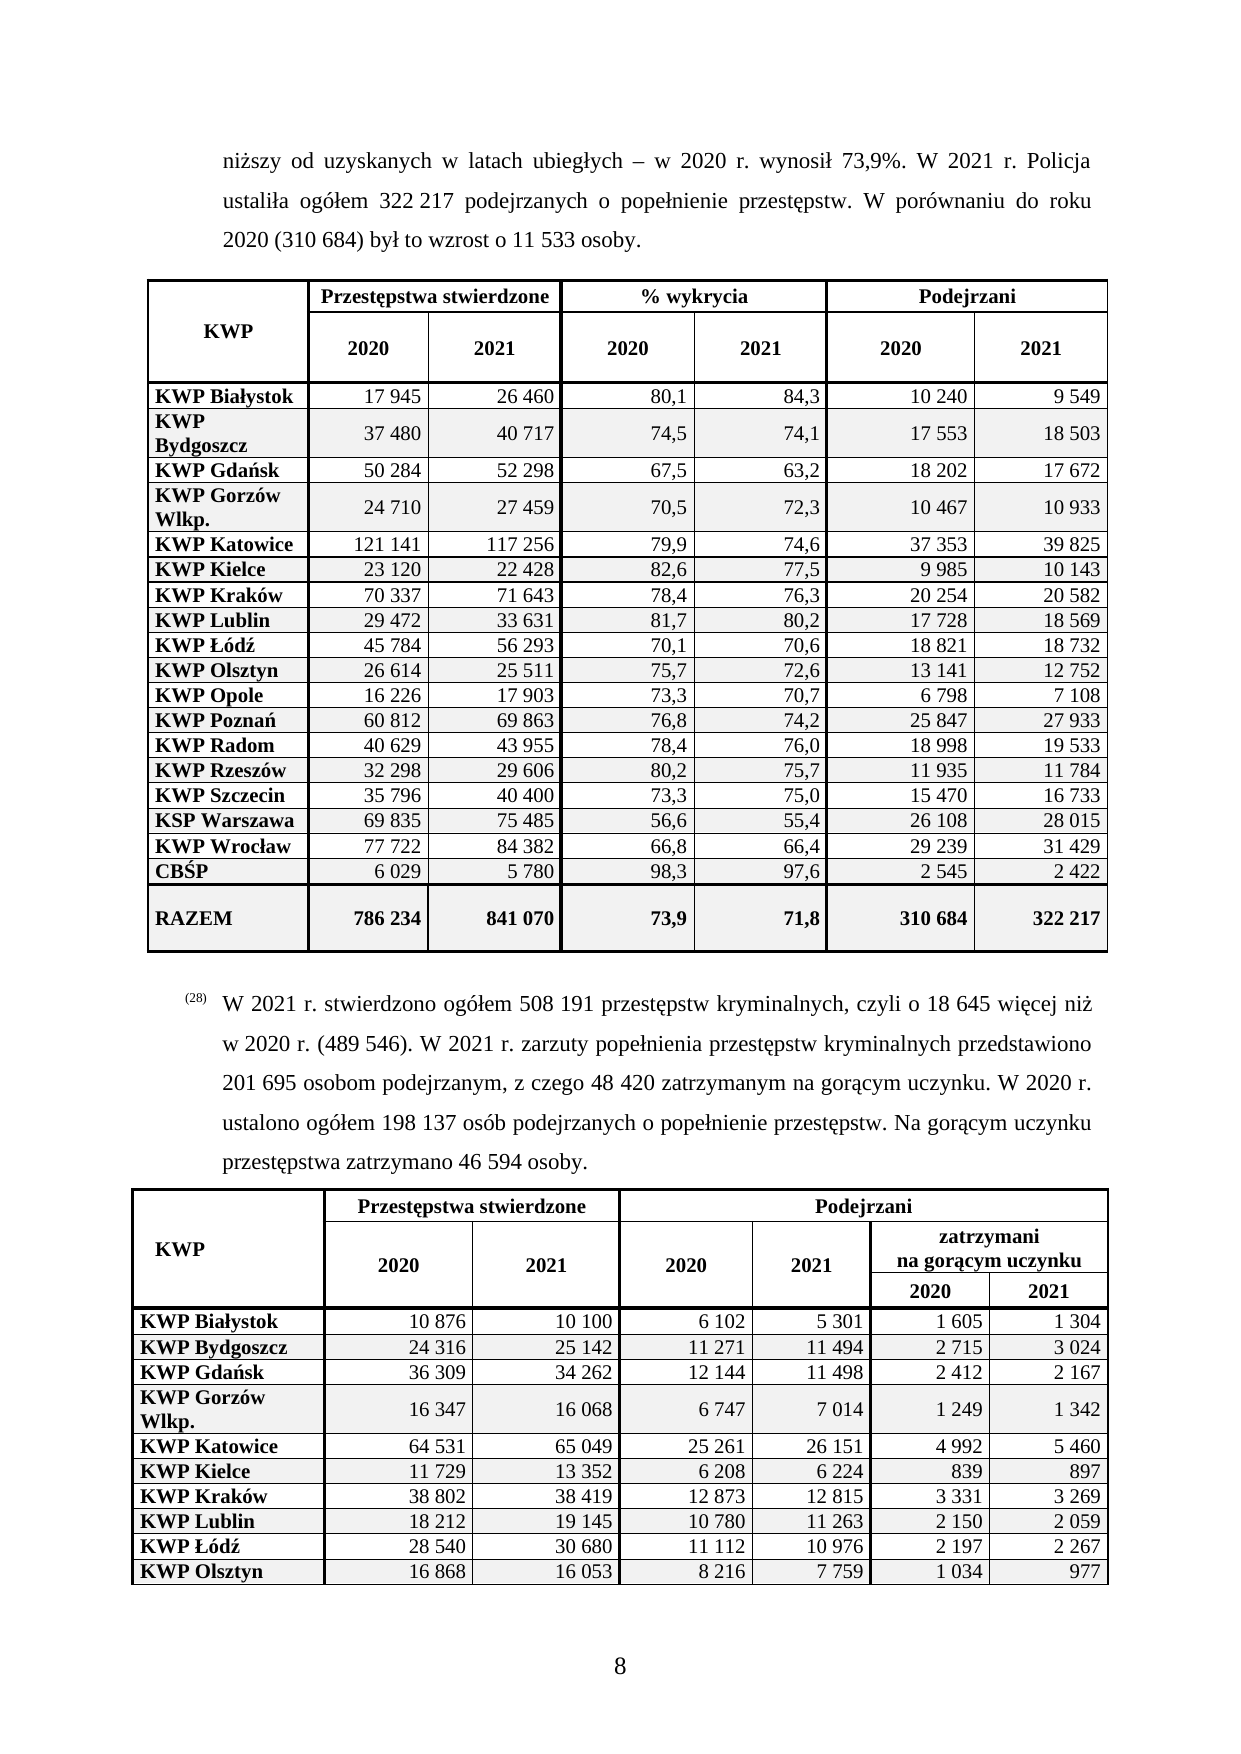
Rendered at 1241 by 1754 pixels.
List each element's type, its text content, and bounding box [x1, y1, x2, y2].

table_cell 69 863 [429, 708, 559, 732]
table_cell 1 304 [990, 1310, 1107, 1333]
table_cell 76,8 [563, 708, 694, 732]
table_cell 40 629 [310, 733, 428, 757]
table_cell KWP Olsztyn [149, 658, 307, 682]
table_cell KWP Gdańsk [134, 1360, 323, 1384]
table_cell 977 [990, 1560, 1107, 1583]
table_cell 80,2 [563, 758, 694, 782]
table_cell 11 494 [753, 1335, 869, 1359]
table_cell 77,5 [695, 558, 825, 581]
table_cell 2020 [310, 313, 428, 381]
table_cell KWP Kraków [149, 583, 307, 607]
table_cell 11 729 [326, 1459, 472, 1483]
table_cell 10 467 [828, 483, 974, 531]
table_cell 7 759 [753, 1560, 869, 1583]
table_cell 72,6 [695, 658, 825, 682]
table_cell 18 202 [828, 458, 974, 482]
table_cell 2021 [753, 1222, 869, 1306]
table_cell 3 269 [990, 1484, 1107, 1508]
table_cell 5 780 [429, 859, 559, 883]
table_cell 11 498 [753, 1360, 869, 1384]
table_cell 2020 [872, 1273, 989, 1306]
table_cell 16 868 [326, 1560, 472, 1583]
table_cell 16 347 [326, 1385, 472, 1433]
table_cell 77 722 [310, 834, 428, 858]
table_cell KWP Szczecin [149, 783, 307, 807]
table_cell 2020 [828, 313, 974, 381]
table_cell 839 [872, 1459, 989, 1483]
table_cell 40 717 [429, 409, 559, 457]
table_cell 1 605 [872, 1310, 989, 1333]
table_cell 17 728 [828, 608, 974, 632]
table_cell KWP Poznań [149, 708, 307, 732]
table_cell 12 873 [621, 1484, 752, 1508]
table_cell 13 352 [473, 1459, 618, 1483]
table_cell KWP Rzeszów [149, 758, 307, 782]
table_cell 18 569 [975, 608, 1107, 632]
table_cell 73,3 [563, 783, 694, 807]
table_cell 26 460 [429, 384, 559, 408]
table_cell KWP Białystok [149, 384, 307, 408]
table_cell KWP Bydgoszcz [134, 1335, 323, 1359]
table_cell 9 985 [828, 558, 974, 581]
table_cell 10 876 [326, 1310, 472, 1333]
table_cell 43 955 [429, 733, 559, 757]
table_cell 25 511 [429, 658, 559, 682]
table_cell 24 316 [326, 1335, 472, 1359]
table_cell 11 263 [753, 1509, 869, 1533]
table_cell 121 141 [310, 532, 428, 556]
table_cell 12 144 [621, 1360, 752, 1384]
table_cell 13 141 [828, 658, 974, 682]
table_cell 70,6 [695, 633, 825, 657]
table_cell 73,9 [563, 886, 694, 950]
table_cell 117 256 [429, 532, 559, 556]
table_cell 6 224 [753, 1459, 869, 1483]
table_cell 8 216 [621, 1560, 752, 1583]
table_cell 1 034 [872, 1560, 989, 1583]
table_cell 84 382 [429, 834, 559, 858]
table_cell 56,6 [563, 809, 694, 832]
table_cell 76,0 [695, 733, 825, 757]
table_cell 2 715 [872, 1335, 989, 1359]
table_cell 52 298 [429, 458, 559, 482]
table_cell 26 108 [828, 809, 974, 832]
table_cell 70 337 [310, 583, 428, 607]
table_cell 19 145 [473, 1509, 618, 1533]
table_cell KWP Opole [149, 683, 307, 707]
table_cell KWP Lublin [149, 608, 307, 632]
table_cell 11 784 [975, 758, 1107, 782]
table_cell 38 419 [473, 1484, 618, 1508]
table_cell 25 142 [473, 1335, 618, 1359]
table_cell 29 239 [828, 834, 974, 858]
table_cell KWP Kielce [134, 1459, 323, 1483]
table_cell 18 821 [828, 633, 974, 657]
table_cell KWP Katowice [149, 532, 307, 556]
table_cell 73,3 [563, 683, 694, 707]
table_cell 26 614 [310, 658, 428, 682]
table_cell 36 309 [326, 1360, 472, 1384]
table_cell 45 784 [310, 633, 428, 657]
table_cell KWP Kielce [149, 558, 307, 581]
table_cell 80,1 [563, 384, 694, 408]
table_cell 20 254 [828, 583, 974, 607]
table_cell 310 684 [828, 886, 974, 950]
table_cell 63,2 [695, 458, 825, 482]
table_cell 6 747 [621, 1385, 752, 1433]
table_cell 80,2 [695, 608, 825, 632]
table_cell 10 780 [621, 1509, 752, 1533]
table_cell 2021 [429, 313, 559, 381]
table_cell 2 059 [990, 1509, 1107, 1533]
table_cell 66,4 [695, 834, 825, 858]
table_cell 11 271 [621, 1335, 752, 1359]
table_cell 29 606 [429, 758, 559, 782]
table_cell 5 301 [753, 1310, 869, 1333]
table_cell 18 998 [828, 733, 974, 757]
table_cell KWP Katowice [134, 1434, 323, 1458]
table_cell KWP Radom [149, 733, 307, 757]
table_cell 97,6 [695, 859, 825, 883]
table_cell RAZEM [149, 886, 307, 950]
table_cell 6 029 [310, 859, 428, 883]
table_cell 30 680 [473, 1534, 618, 1558]
table_cell 10 100 [473, 1310, 618, 1333]
table_cell 70,1 [563, 633, 694, 657]
table_cell zatrzymani na gorącym uczynku [872, 1222, 1107, 1272]
table_cell 1 342 [990, 1385, 1107, 1433]
table_cell 74,5 [563, 409, 694, 457]
table_cell 841 070 [429, 886, 559, 950]
table_cell 40 400 [429, 783, 559, 807]
table_cell 66,8 [563, 834, 694, 858]
table_cell 1 249 [872, 1385, 989, 1433]
table_cell 322 217 [975, 886, 1107, 950]
table_cell 60 812 [310, 708, 428, 732]
table_header Przestępstwa stwierdzone [310, 282, 559, 311]
table_cell 2 197 [872, 1534, 989, 1558]
table_cell KWP Łódź [149, 633, 307, 657]
table_cell 2020 [326, 1222, 472, 1306]
table_cell 71 643 [429, 583, 559, 607]
table_cell 16 226 [310, 683, 428, 707]
table_cell 22 428 [429, 558, 559, 581]
table_cell 78,4 [563, 583, 694, 607]
table_cell 81,7 [563, 608, 694, 632]
table_cell KWP Bydgoszcz [149, 409, 307, 457]
table_cell 2 167 [990, 1360, 1107, 1384]
table_header KWP [134, 1191, 323, 1306]
table_cell 786 234 [310, 886, 427, 950]
table_cell 16 068 [473, 1385, 618, 1433]
table_cell 10 976 [753, 1534, 869, 1558]
table_cell 3 331 [872, 1484, 989, 1508]
table_cell 2 422 [975, 859, 1107, 883]
table_cell KWP Łódź [134, 1534, 323, 1558]
table_cell 35 796 [310, 783, 428, 807]
table_cell 16 733 [975, 783, 1107, 807]
table_cell 11 112 [621, 1534, 752, 1558]
table_cell 17 553 [828, 409, 974, 457]
table_cell 70,5 [563, 483, 694, 531]
table_cell 6 102 [621, 1310, 752, 1333]
table_cell 70,7 [695, 683, 825, 707]
table_cell 15 470 [828, 783, 974, 807]
table_cell KWP Wrocław [149, 834, 307, 858]
table_cell 39 825 [975, 532, 1107, 556]
table_cell 2021 [695, 313, 825, 381]
table_cell 64 531 [326, 1434, 472, 1458]
table_cell 75 485 [429, 809, 559, 832]
table_cell 74,6 [695, 532, 825, 556]
list W 2021 r. stwierdzono ogółem 508 191 przestępstw kryminalnych, czyli o 18 645 więcej niż w 2020 r. (489 546). W 2021 r. zarzuty popełnienia przestępstw kryminalnych przedstawiono 201 695 osobom podejrzanym, z czego 48 420 zatrzymanym na gorącym uczynku. W 2020 r. ustalono ogółem 198 137 osób podejrzanych o popełnienie przestępstw. Na gorącym uczynku przestępstwa zatrzymano 46 594 osoby. [185, 991, 1093, 1175]
table_cell CBŚP [149, 859, 307, 883]
table_cell 29 472 [310, 608, 428, 632]
table_cell 78,4 [563, 733, 694, 757]
table_header % wykrycia [563, 282, 825, 311]
table_cell 20 582 [975, 583, 1107, 607]
table_cell 28 015 [975, 809, 1107, 832]
table_cell KWP Gorzów Wlkp. [134, 1385, 323, 1433]
table_cell 56 293 [429, 633, 559, 657]
table_cell KWP Gdańsk [149, 458, 307, 482]
table_cell 19 533 [975, 733, 1107, 757]
table_cell 10 933 [975, 483, 1107, 531]
table_cell 11 935 [828, 758, 974, 782]
table_cell 17 903 [429, 683, 559, 707]
table_cell 7 014 [753, 1385, 869, 1433]
table_cell 37 480 [310, 409, 428, 457]
table_cell 12 815 [753, 1484, 869, 1508]
table_cell 6 208 [621, 1459, 752, 1483]
table_cell 79,9 [563, 532, 694, 556]
table_cell 5 460 [990, 1434, 1107, 1458]
table_cell 2 150 [872, 1509, 989, 1533]
table_cell 17 672 [975, 458, 1107, 482]
table_cell 2 267 [990, 1534, 1107, 1558]
table_cell 67,5 [563, 458, 694, 482]
table_cell 75,7 [563, 658, 694, 682]
table_cell 27 459 [429, 483, 559, 531]
table_cell 2021 [473, 1222, 618, 1306]
table_cell 23 120 [310, 558, 428, 581]
table_header Podejrzani [828, 282, 1107, 311]
table_cell 37 353 [828, 532, 974, 556]
table_cell 2 545 [828, 859, 974, 883]
table_cell KWP Gorzów Wlkp. [149, 483, 307, 531]
table_cell 32 298 [310, 758, 428, 782]
table_cell 18 212 [326, 1509, 472, 1533]
table_cell 16 053 [473, 1560, 618, 1583]
table_cell 2021 [990, 1273, 1107, 1306]
table_cell 34 262 [473, 1360, 618, 1384]
table_cell 50 284 [310, 458, 428, 482]
table_cell 24 710 [310, 483, 428, 531]
table_cell 84,3 [695, 384, 825, 408]
table_cell 18 732 [975, 633, 1107, 657]
table_cell 71,8 [695, 886, 825, 950]
table_cell 28 540 [326, 1534, 472, 1558]
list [185, 148, 1093, 253]
table_cell 25 847 [828, 708, 974, 732]
table_cell 72,3 [695, 483, 825, 531]
table_cell KSP Warszawa [149, 809, 307, 832]
table_cell 897 [990, 1459, 1107, 1483]
table_cell KWP Olsztyn [134, 1560, 323, 1583]
table_cell 82,6 [563, 558, 694, 581]
table_cell KWP Kraków [134, 1484, 323, 1508]
table_cell 2020 [563, 313, 694, 381]
table_cell 76,3 [695, 583, 825, 607]
table_cell 9 549 [975, 384, 1107, 408]
table_cell 2 412 [872, 1360, 989, 1384]
table_cell 17 945 [310, 384, 428, 408]
table_cell KWP Lublin [134, 1509, 323, 1533]
table_cell 75,0 [695, 783, 825, 807]
table_cell 27 933 [975, 708, 1107, 732]
table_cell 3 024 [990, 1335, 1107, 1359]
table_cell 2021 [975, 313, 1107, 381]
table_cell 74,1 [695, 409, 825, 457]
table_cell 75,7 [695, 758, 825, 782]
table_header Podejrzani [621, 1191, 1107, 1221]
table_cell 98,3 [563, 859, 694, 883]
table_cell 33 631 [429, 608, 559, 632]
table_cell 38 802 [326, 1484, 472, 1508]
table_cell 10 143 [975, 558, 1107, 581]
table_cell 18 503 [975, 409, 1107, 457]
table_cell 6 798 [828, 683, 974, 707]
table_cell 7 108 [975, 683, 1107, 707]
table_cell KWP Białystok [134, 1310, 323, 1333]
table_cell 74,2 [695, 708, 825, 732]
table_header KWP [149, 282, 307, 381]
table_cell 26 151 [753, 1434, 869, 1458]
table_cell 69 835 [310, 809, 428, 832]
table_cell 25 261 [621, 1434, 752, 1458]
table_cell 10 240 [828, 384, 974, 408]
table_cell 31 429 [975, 834, 1107, 858]
table_header Przestępstwa stwierdzone [326, 1191, 618, 1221]
table_cell 65 049 [473, 1434, 618, 1458]
table_cell 4 992 [872, 1434, 989, 1458]
table_cell 2020 [621, 1222, 752, 1306]
table_cell 55,4 [695, 809, 825, 832]
table_cell 12 752 [975, 658, 1107, 682]
